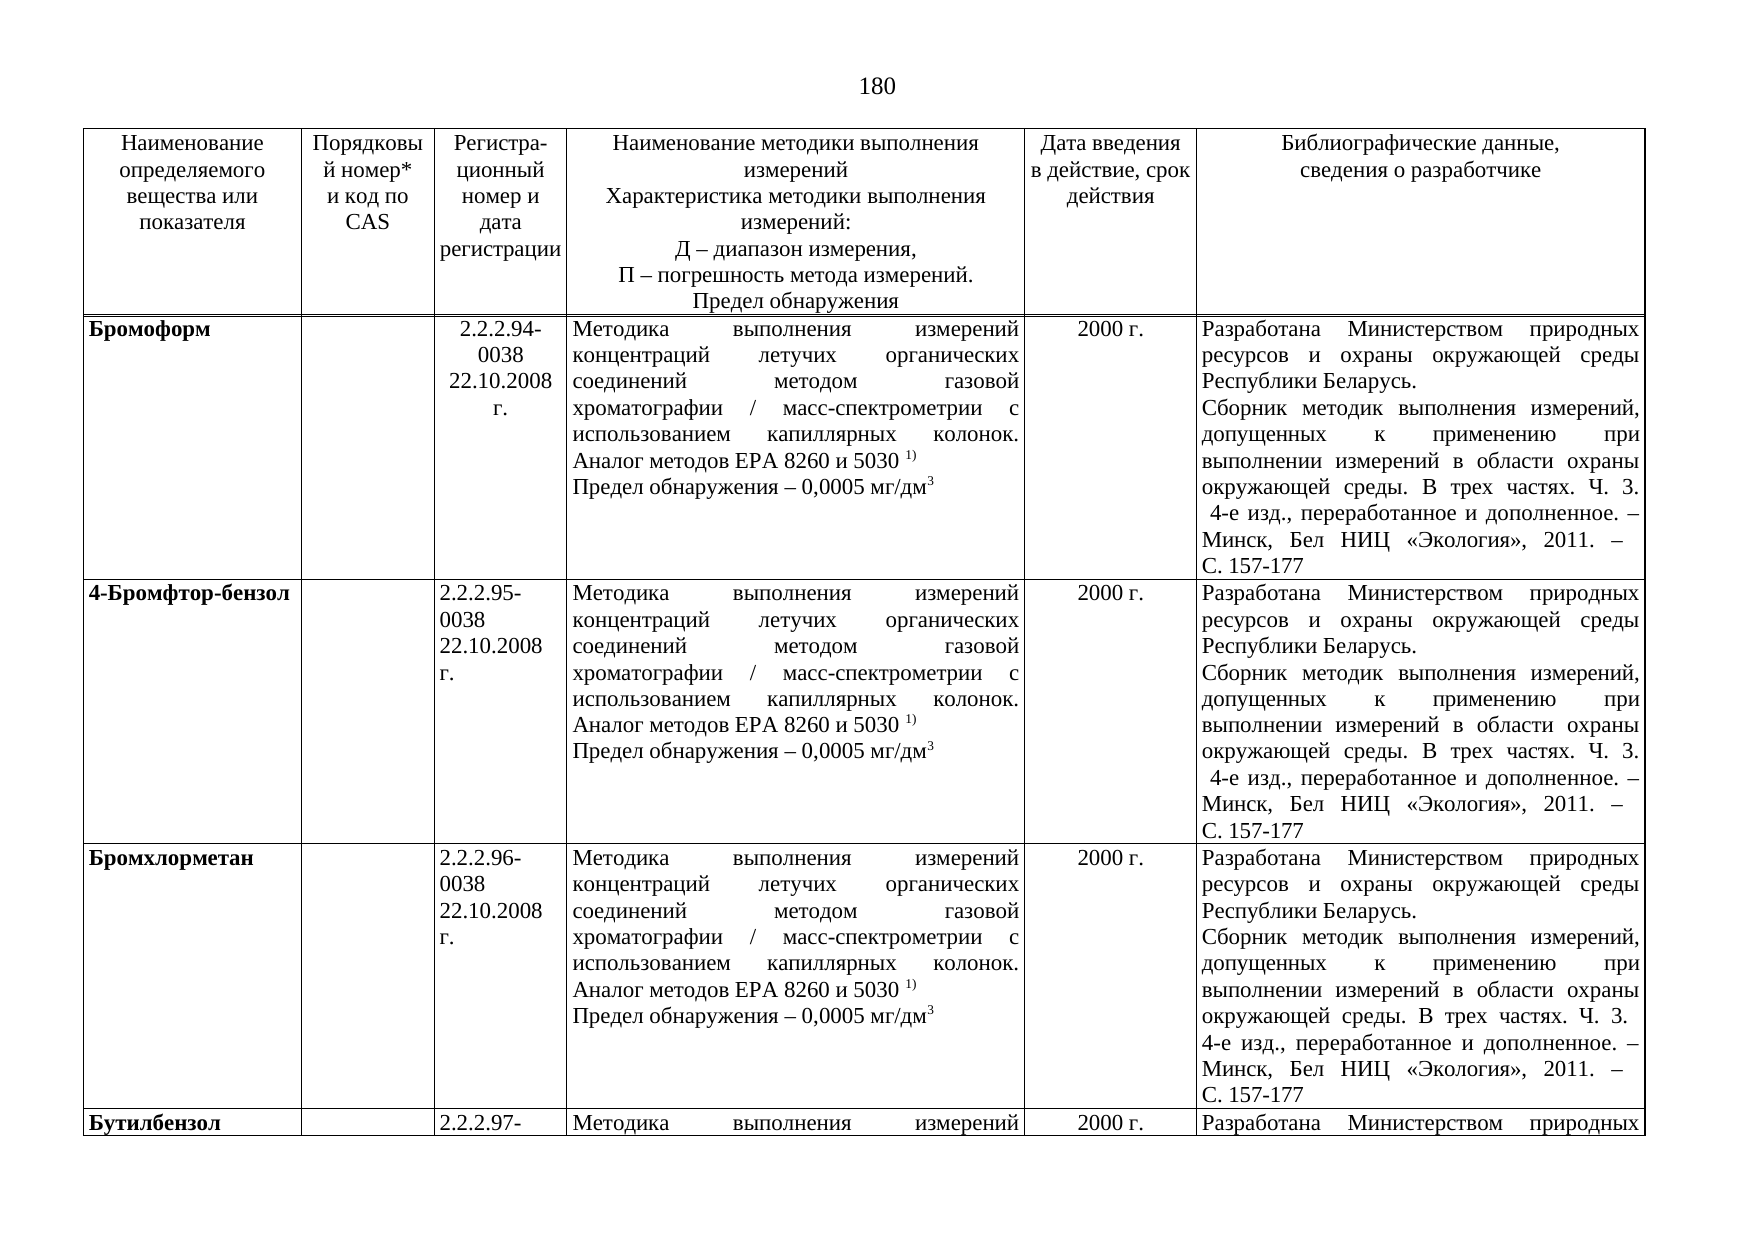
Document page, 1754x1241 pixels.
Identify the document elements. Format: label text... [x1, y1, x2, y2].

table_cell 2.2.2.94-0038 22.10.2008 г. [435, 317, 566, 578]
table_header Порядковый номер* и код по CAS [302, 129, 434, 314]
table_cell . [1025, 580, 1196, 843]
table_cell [302, 580, 434, 843]
table_header Наименование определяемого вещества или показателя [84, 129, 301, 314]
table_cell Бромоформ [84, 317, 301, 578]
table_cell Бромхлорметан [84, 844, 301, 1108]
table_cell . [1025, 317, 1196, 578]
table_header Наименование методики выполнения измерений Характеристика методики выполнения измерений: Д – диапазон измерения, П – погрешность метода измерений. Предел обнаружения [567, 129, 1024, 314]
table_header Библиографические данные, сведения о разработчике [1197, 129, 1644, 314]
table_cell . [1025, 1109, 1196, 1135]
table_cell [302, 844, 434, 1108]
table_header Дата введения в действие, срок действия [1025, 129, 1196, 314]
table_cell . [1025, 844, 1196, 1108]
table_cell 2.2.2.97-0038 22.10.2008 г. [435, 1109, 566, 1135]
table_cell Бутилбензол вторичный [84, 1109, 301, 1135]
table_cell 4-Бромфтор-бензол [84, 580, 301, 843]
table_cell 2.2.2.95-0038 22.10.2008 г. [435, 580, 566, 843]
table_cell 2.2.2.96-0038 22.10.2008 г. [435, 844, 566, 1108]
table_cell [302, 1109, 434, 1135]
table_header Регистра-ционный номер и дата регистрации [435, 129, 566, 314]
table_cell [302, 317, 434, 578]
